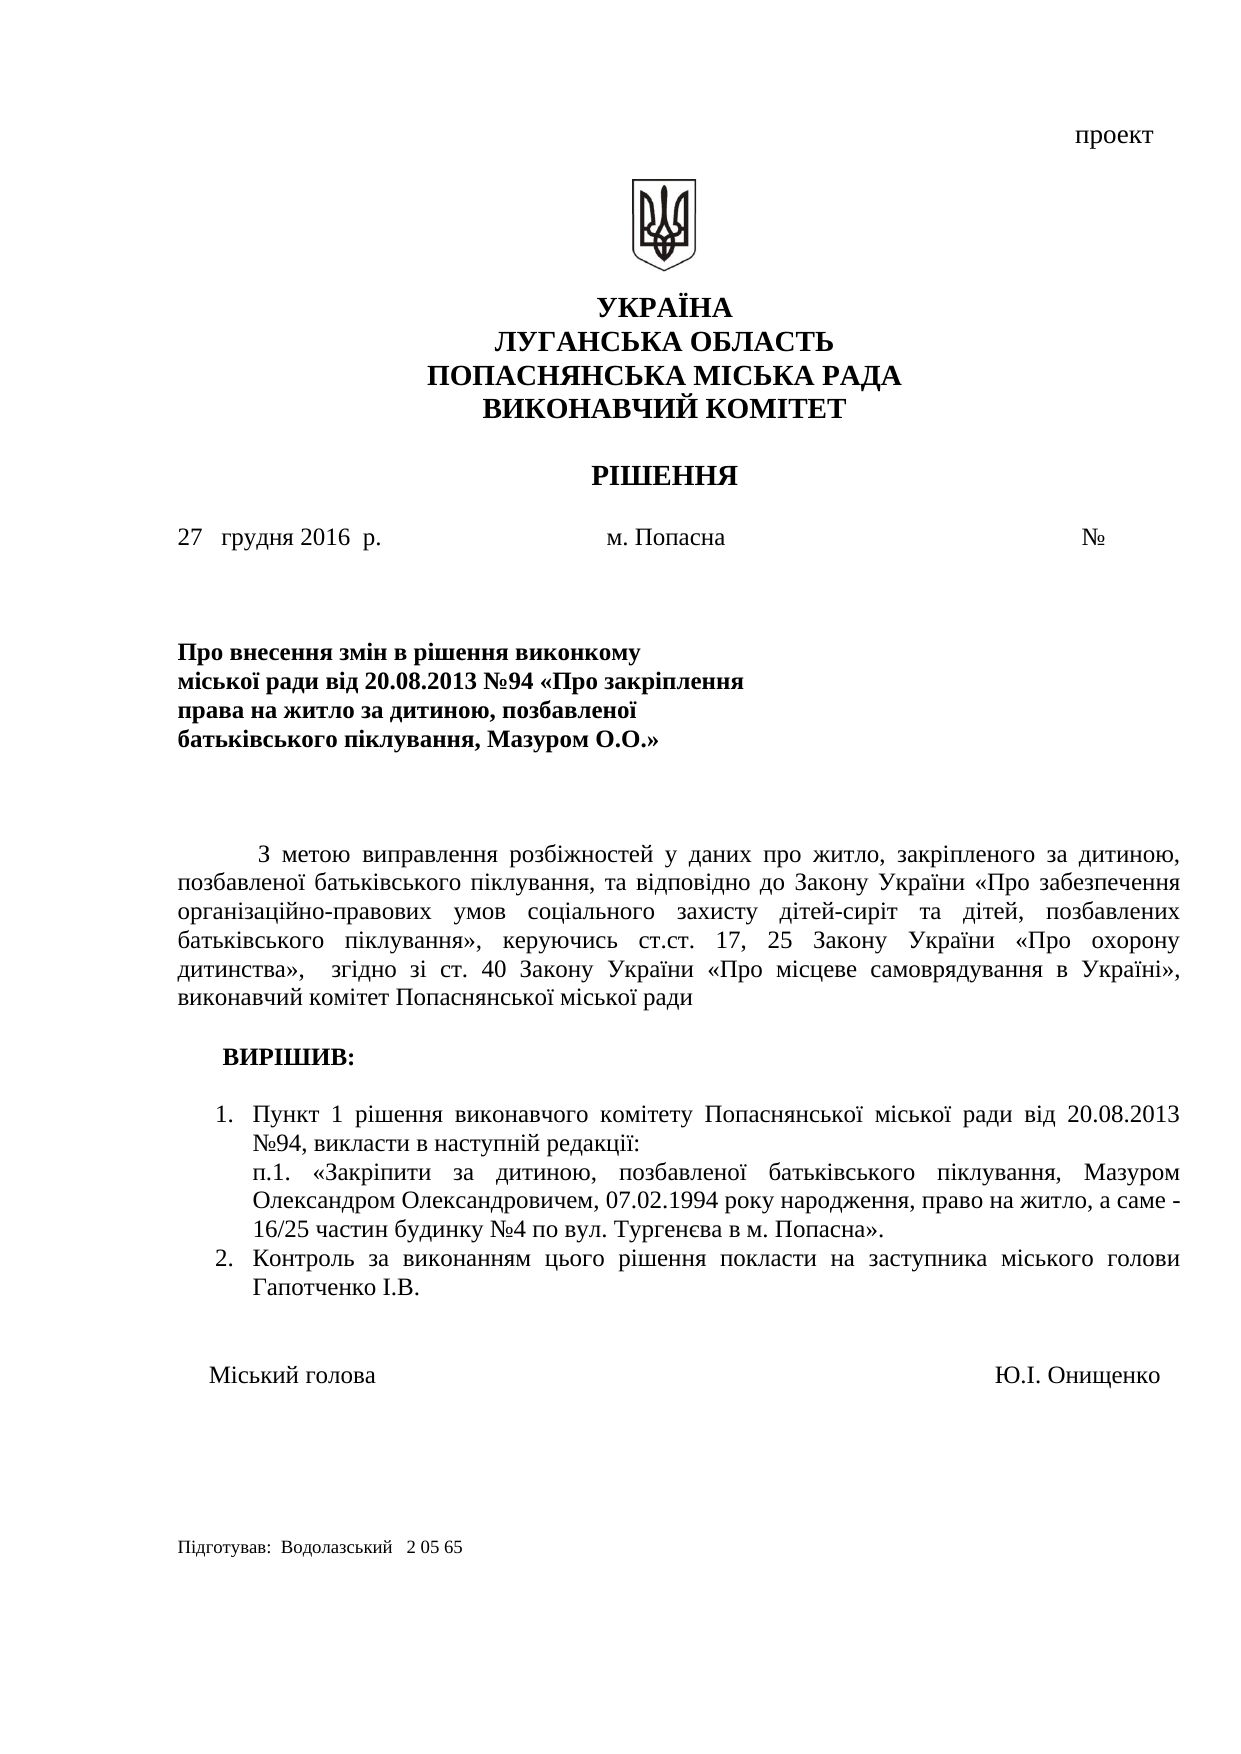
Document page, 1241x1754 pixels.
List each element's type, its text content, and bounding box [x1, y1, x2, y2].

text права на житло за дитиною, позбавленої [177, 695, 1181, 724]
text проект [177, 118, 1181, 149]
picture [632, 179, 697, 272]
list Пункт 1 рішення виконавчого комітету Попаснянської міської ради від 20.08.2013 №94, викласти в наступній редакції: [215, 1099, 1181, 1157]
text З метою виправлення розбіжностей у даних про житло, закріпленого за дитиною, позбавленої батьківського піклування, та відповідно до Закону України «Про забезпечення організаційно-правових умов соціального захисту дітей-сиріт та дітей, позбавлених батьківського піклування», керуючись ст.ст. 17, 25 Закону України «Про охорону дитинства», згідно зі ст. 40 Закону України «Про місцеве самоврядування в Україні», виконавчий комітет Попаснянської міської ради [177, 839, 1181, 1011]
subtitle РІШЕННЯ [177, 458, 1152, 492]
subtitle ПОПАСНЯНСЬКА МІСЬКА РАДА [177, 358, 1152, 391]
text Підготував: Водолазський 2 05 65 [177, 1536, 1152, 1558]
subtitle ВИКОНАВЧИЙ КОМІТЕТ [177, 391, 1152, 425]
list Контроль за виконанням цього рішення покласти на заступника міського голови Гапотченко І.В. [215, 1243, 1181, 1300]
text п.1. «Закріпити за дитиною, позбавленої батьківського піклування, Мазуром Олександром Олександровичем, 07.02.1994 року народження, право на житло, а саме - 16/25 частин будинку №4 по вул. Тургенєва в м. Попасна». [252, 1157, 1181, 1243]
text батьківського піклування, Мазуром О.О.» [177, 724, 1181, 752]
text міської ради від 20.08.2013 №94 «Про закріплення [177, 666, 1181, 695]
subtitle ЛУГАНСЬКА ОБЛАСТЬ [177, 324, 1152, 358]
text Про внесення змін в рішення виконкому [177, 637, 1181, 666]
text ВИРІШИВ: [177, 1042, 1181, 1070]
text 27 грудня 2016 р. м. Попасна № [177, 522, 1181, 551]
subtitle УКРАЇНА [177, 291, 1152, 324]
text Міський голова Ю.І. Онищенко [177, 1360, 1181, 1388]
